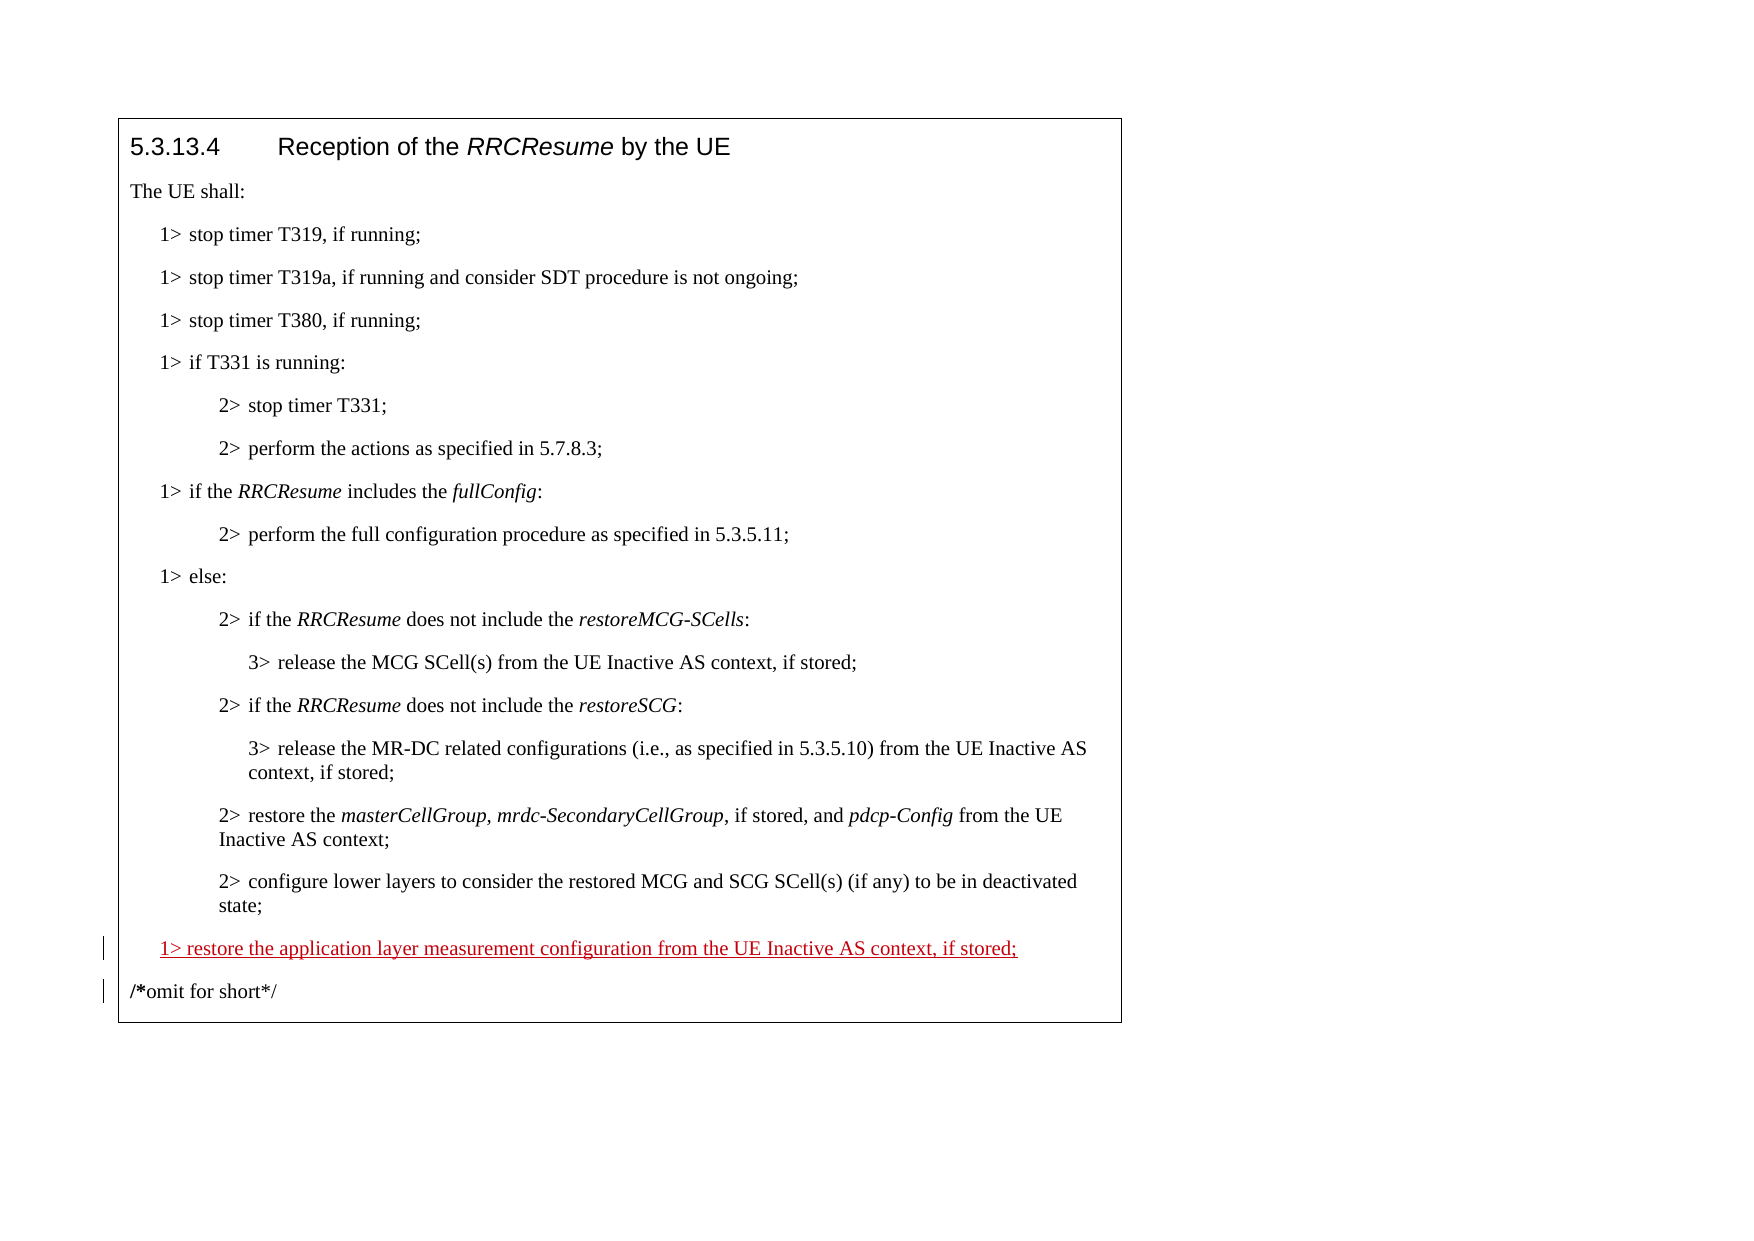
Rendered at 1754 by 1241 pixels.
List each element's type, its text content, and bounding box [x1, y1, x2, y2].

table_header 5.3.13.4 Reception of the RRCResume by the UE The UE shall: 1> stop timer T319, if running; 1> stop timer T319a, if running and consider SDT procedure is not ongoing; 1> stop timer T380, if running; 1> if T331 is running: 2> stop timer T331; 2> perform the actions as specified in 5.7.8.3; 1> if the RRCResume includes the fullConfig: 2> perform the full configuration procedure as specified in 5.3.5.11; 1> else: 2> if the RRCResume does not include the restoreMCG-SCells: 3> release the MCG SCell(s) from the UE Inactive AS context, if stored; 2> if the RRCResume does not include the restoreSCG: 3> release the MR-DC related configurations (i.e., as specified in 5.3.5.10) from the UE Inactive AS context, if stored; 2> restore the masterCellGroup, mrdc-SecondaryCellGroup, if stored, and pdcp-Config from the UE Inactive AS context; 2> configure lower layers to consider the restored MCG and SCG SCell(s) (if any) to be in deactivated state; /*omit for short*/ [119, 119, 1121, 1022]
